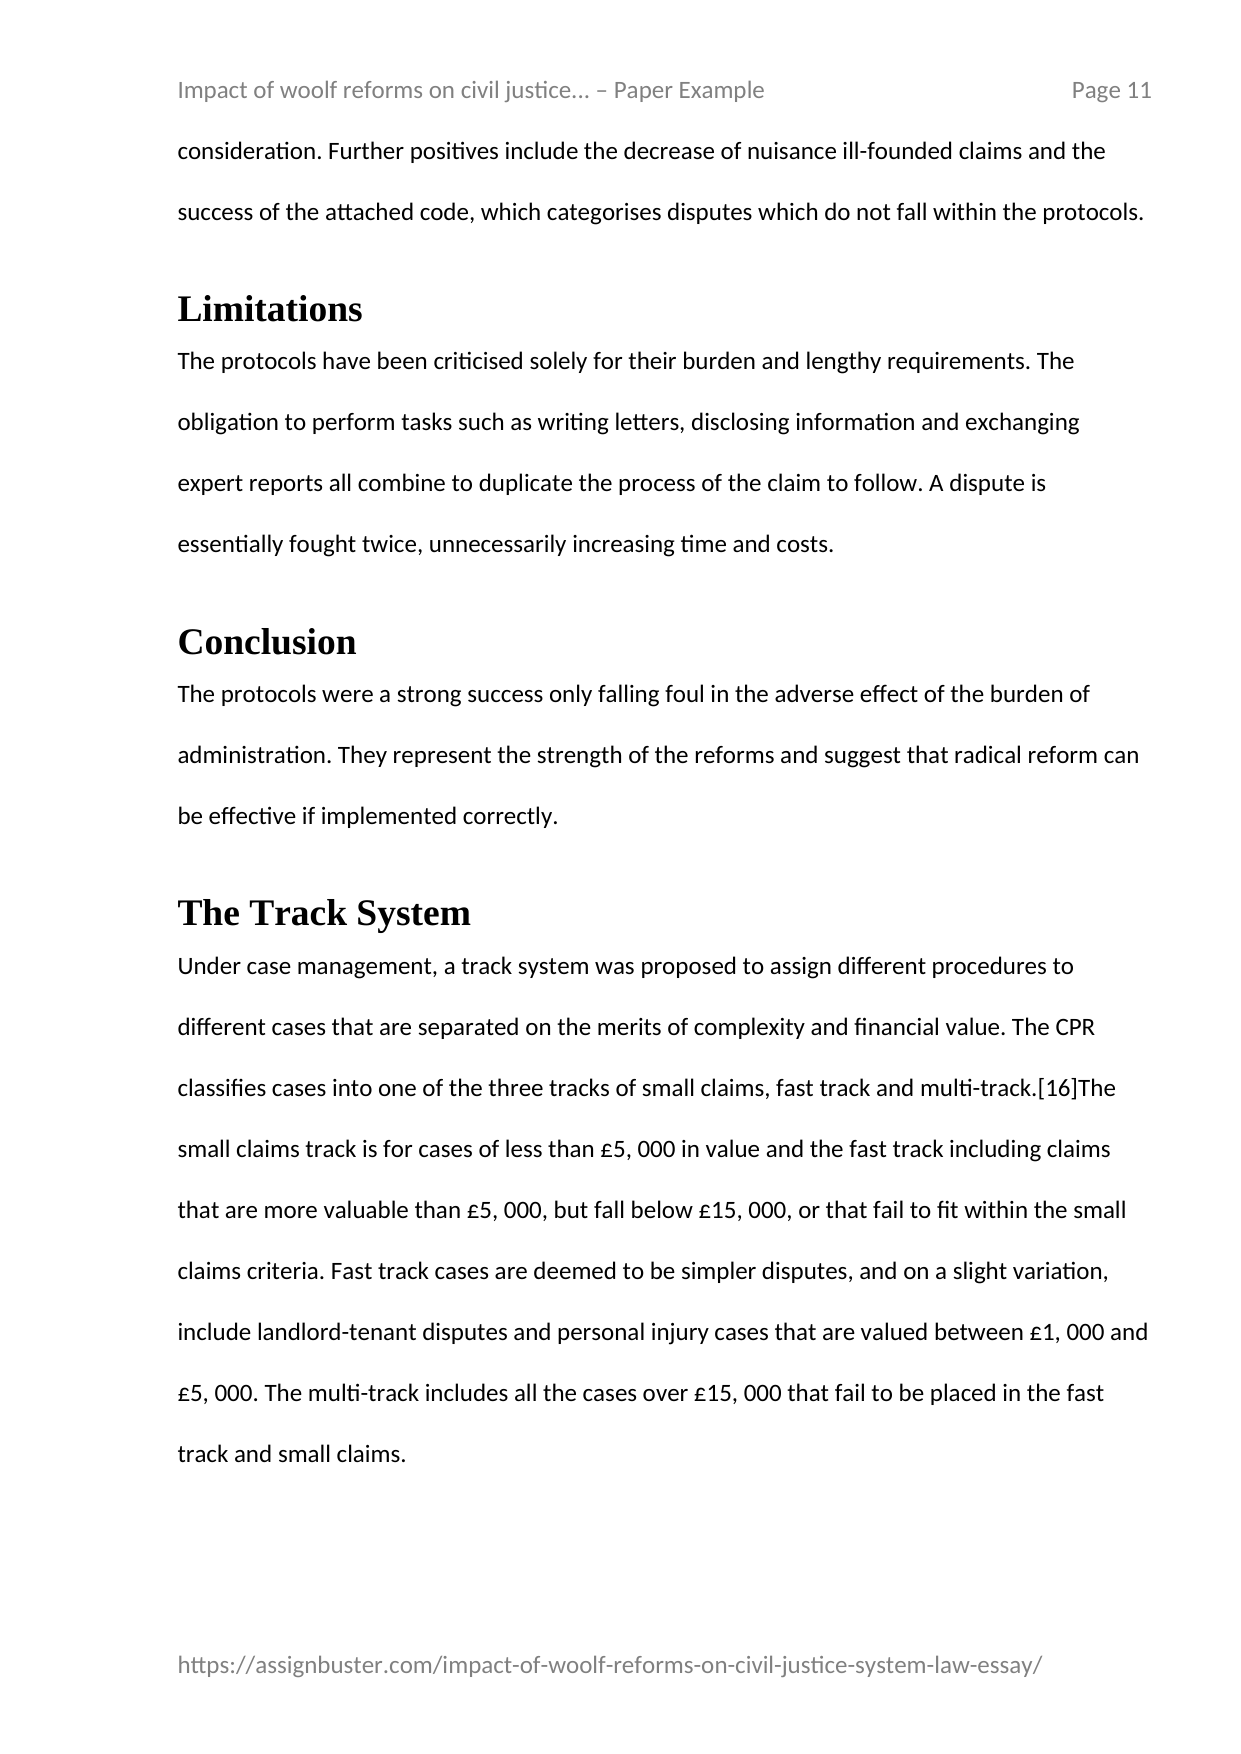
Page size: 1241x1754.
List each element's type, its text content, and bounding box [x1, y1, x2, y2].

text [177, 135, 1152, 226]
subtitle Conclusion [177, 619, 1152, 662]
subtitle The Track System [177, 891, 1152, 934]
subtitle Limitations [177, 286, 1152, 329]
text Under case management, a track system was proposed to assign different procedures to different cases that are separated on the merits of complexity and financial value. The CPR classifies cases into one of the three tracks of small claims, fast track and multi-track.[16]The small claims track is for cases of less than £5, 000 in value and the fast track including claims that are more valuable than £5, 000, but fall below £15, 000, or that fail to fit within the small claims criteria. Fast track cases are deemed to be simpler disputes, and on a slight variation, include landlord-tenant disputes and personal injury cases that are valued between £1, 000 and £5, 000. The multi-track includes all the cases over £15, 000 that fail to be placed in the fast track and small claims. [177, 950, 1152, 1469]
text The protocols have been criticised solely for their burden and lengthy requirements. The obligation to perform tasks such as writing letters, disclosing information and exchanging expert reports all combine to duplicate the process of the claim to follow. A dispute is essentially fought twice, unnecessarily increasing time and costs. [177, 345, 1152, 559]
text The protocols were a strong success only falling foul in the adverse effect of the burden of administration. They represent the strength of the reforms and suggest that radical reform can be effective if implemented correctly. [177, 678, 1152, 831]
